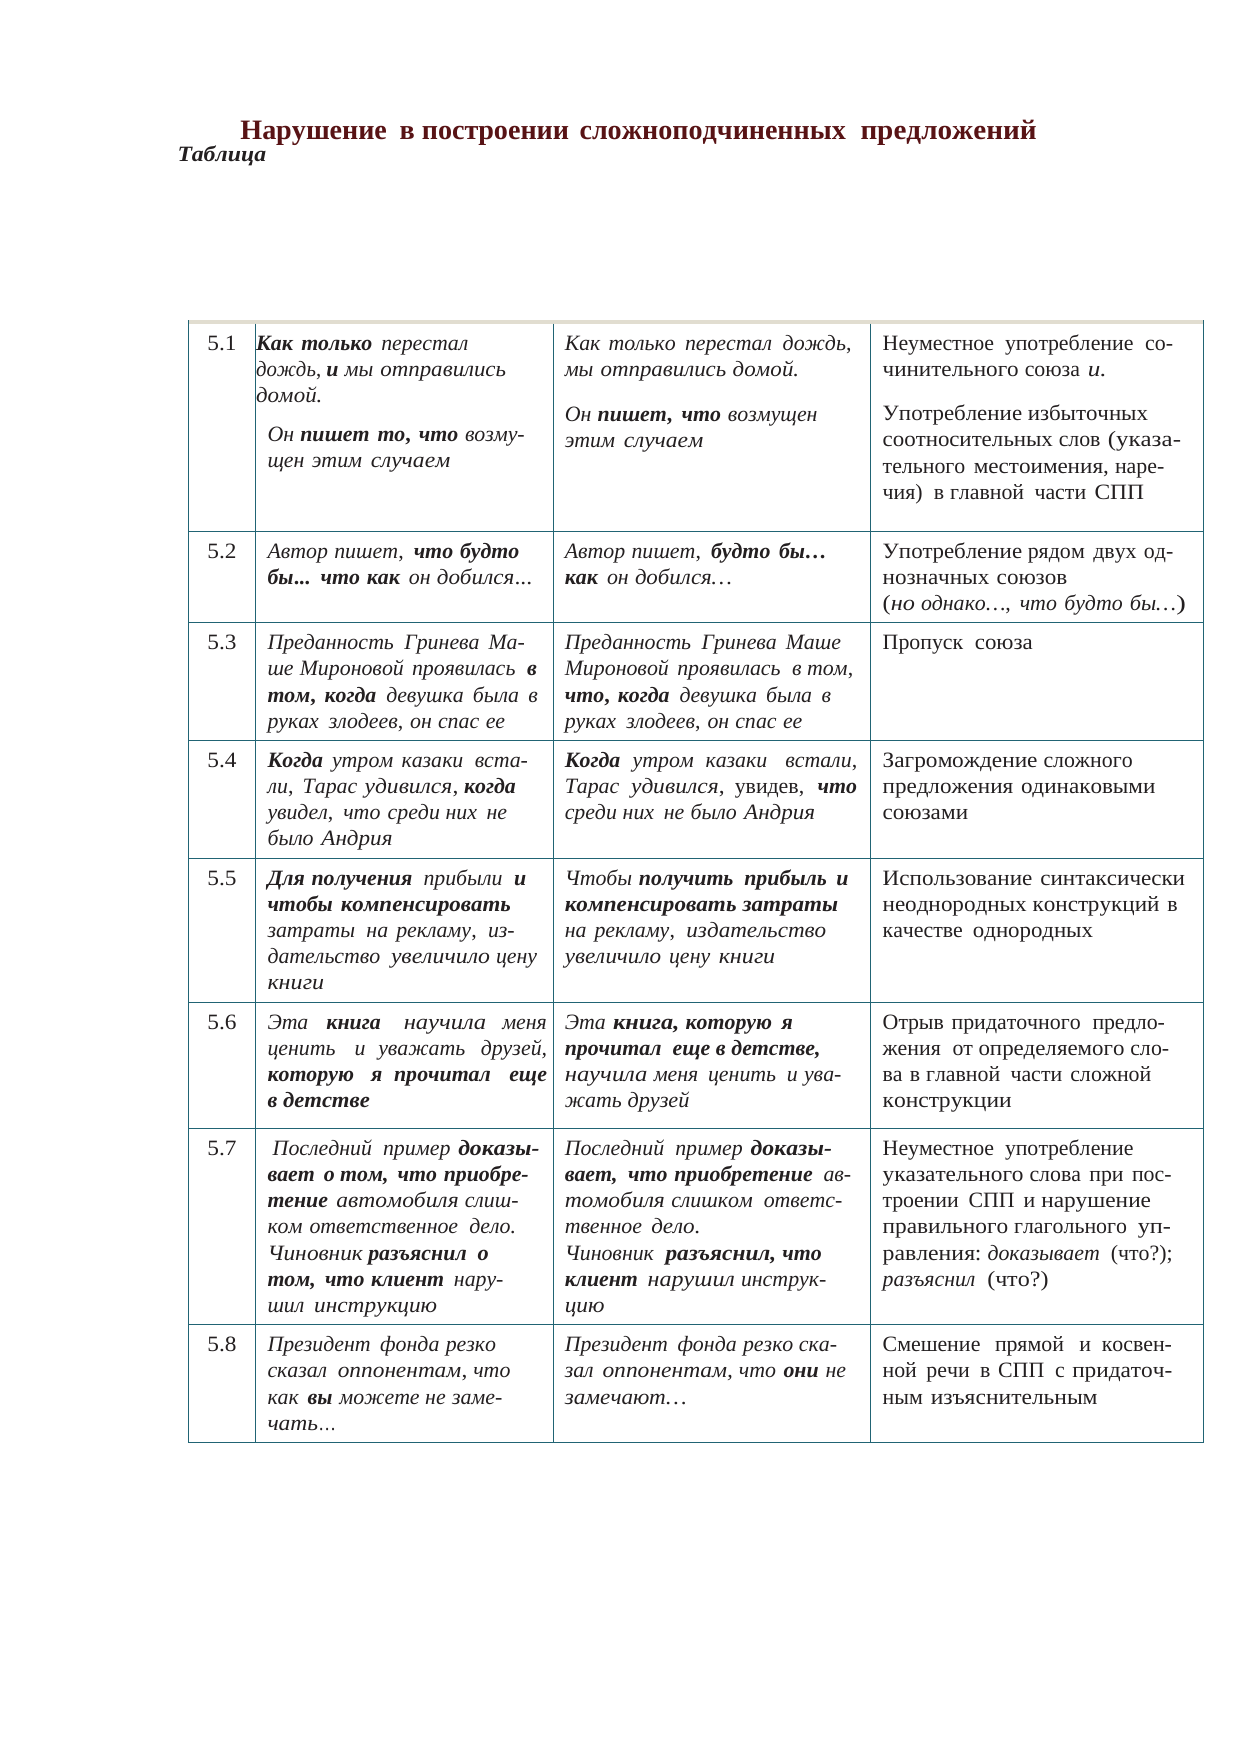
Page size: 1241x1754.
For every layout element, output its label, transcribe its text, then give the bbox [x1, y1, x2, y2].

table_cell Для получения прибыли и чтобы компенсировать затраты на рекламу, из- дательство увеличило цену книги [256, 859, 553, 1002]
table_cell Эта книга, которую я прочитал еще в детстве, научила меня ценить и ува- жать друзей [554, 1003, 870, 1128]
table_cell Неуместное употребление указательного слова при пос- троении СПП и нарушение правильного глагольного уп- равления: доказывает (что?); разъяснил (что?) [871, 1129, 1203, 1324]
table_header Как только перестал дождь, и мы отправились домой. Он пишет то, что возму- щен этим случаем [256, 324, 553, 531]
table_cell Употребление рядом двух од- нозначных союзов (но однако…, что будто бы…) [871, 532, 1203, 622]
table_cell Смешение прямой и косвен- ной речи в СПП с придаточ- ным изъяснительным [871, 1325, 1203, 1442]
table_header Неуместное употребление со- чинительного союза и. Употребление избыточных соотносительных слов (указа- тельного местоимения, наре- чия) в главной части СПП [871, 324, 1203, 531]
table_cell Чтобы получить прибыль и компенсировать затраты на рекламу, издательство увеличило цену книги [554, 859, 870, 1002]
table_cell Президент фонда резко сказал оппонентам, что как вы можете не заме- чать… [256, 1325, 553, 1442]
table_cell Автор пишет, что будто бы... что как он добился... [256, 532, 553, 622]
table_header Как только перестал дождь, мы отправились домой. Он пишет, что возмущен этим случаем [554, 324, 870, 531]
table_cell 5.5 [189, 859, 255, 1002]
table_cell 5.8 [189, 1325, 255, 1442]
text Таблица [177, 144, 1159, 166]
table_cell Отрыв придаточного предло- жения от определяемого сло- ва в главной части сложной конструкции [871, 1003, 1203, 1128]
table_cell 5.3 [189, 623, 255, 740]
text Нарушение в построении сложноподчиненных предложений [177, 118, 1159, 144]
table_cell Эта книга научила меня ценить и уважать друзей, которую я прочитал еще в детстве [256, 1003, 553, 1128]
table_cell Пропуск союза [871, 623, 1203, 740]
table_cell Последний пример доказы- вает о том, что приобре- тение автомобиля слиш- ком ответственное дело. Чиновник разъяснил о том, что клиент нару- шил инструкцию [256, 1129, 553, 1324]
table_cell Использование синтаксически неоднородных конструкций в качестве однородных [871, 859, 1203, 1002]
table_cell Последний пример доказы- вает, что приобретение ав- томобиля слишком ответс- твенное дело. Чиновник разъяснил, что клиент нарушил инструк- цию [554, 1129, 870, 1324]
table_cell Когда утром казаки встали, Тарас удивился, увидев, что среди них не было Андрия [554, 741, 870, 858]
table_cell Преданность Гринева Маше Мироновой проявилась в том, что, когда девушка была в руках злодеев, он спас ее [554, 623, 870, 740]
table_header 5.1 [189, 324, 255, 531]
table_cell Преданность Гринева Ма- ше Мироновой проявилась в том, когда девушка была в руках злодеев, он спас ее [256, 623, 553, 740]
table_cell Загромождение сложного предложения одинаковыми союзами [871, 741, 1203, 858]
table_cell Президент фонда резко ска- зал оппонентам, что они не замечают… [554, 1325, 870, 1442]
table_cell 5.7 [189, 1129, 255, 1324]
table_cell 5.2 [189, 532, 255, 622]
table_cell Автор пишет, будто бы… как он добился… [554, 532, 870, 622]
table_cell 5.6 [189, 1003, 255, 1128]
table_cell Когда утром казаки вста- ли, Тарас удивился, когда увидел, что среди них не было Андрия [256, 741, 553, 858]
table_cell 5.4 [189, 741, 255, 858]
